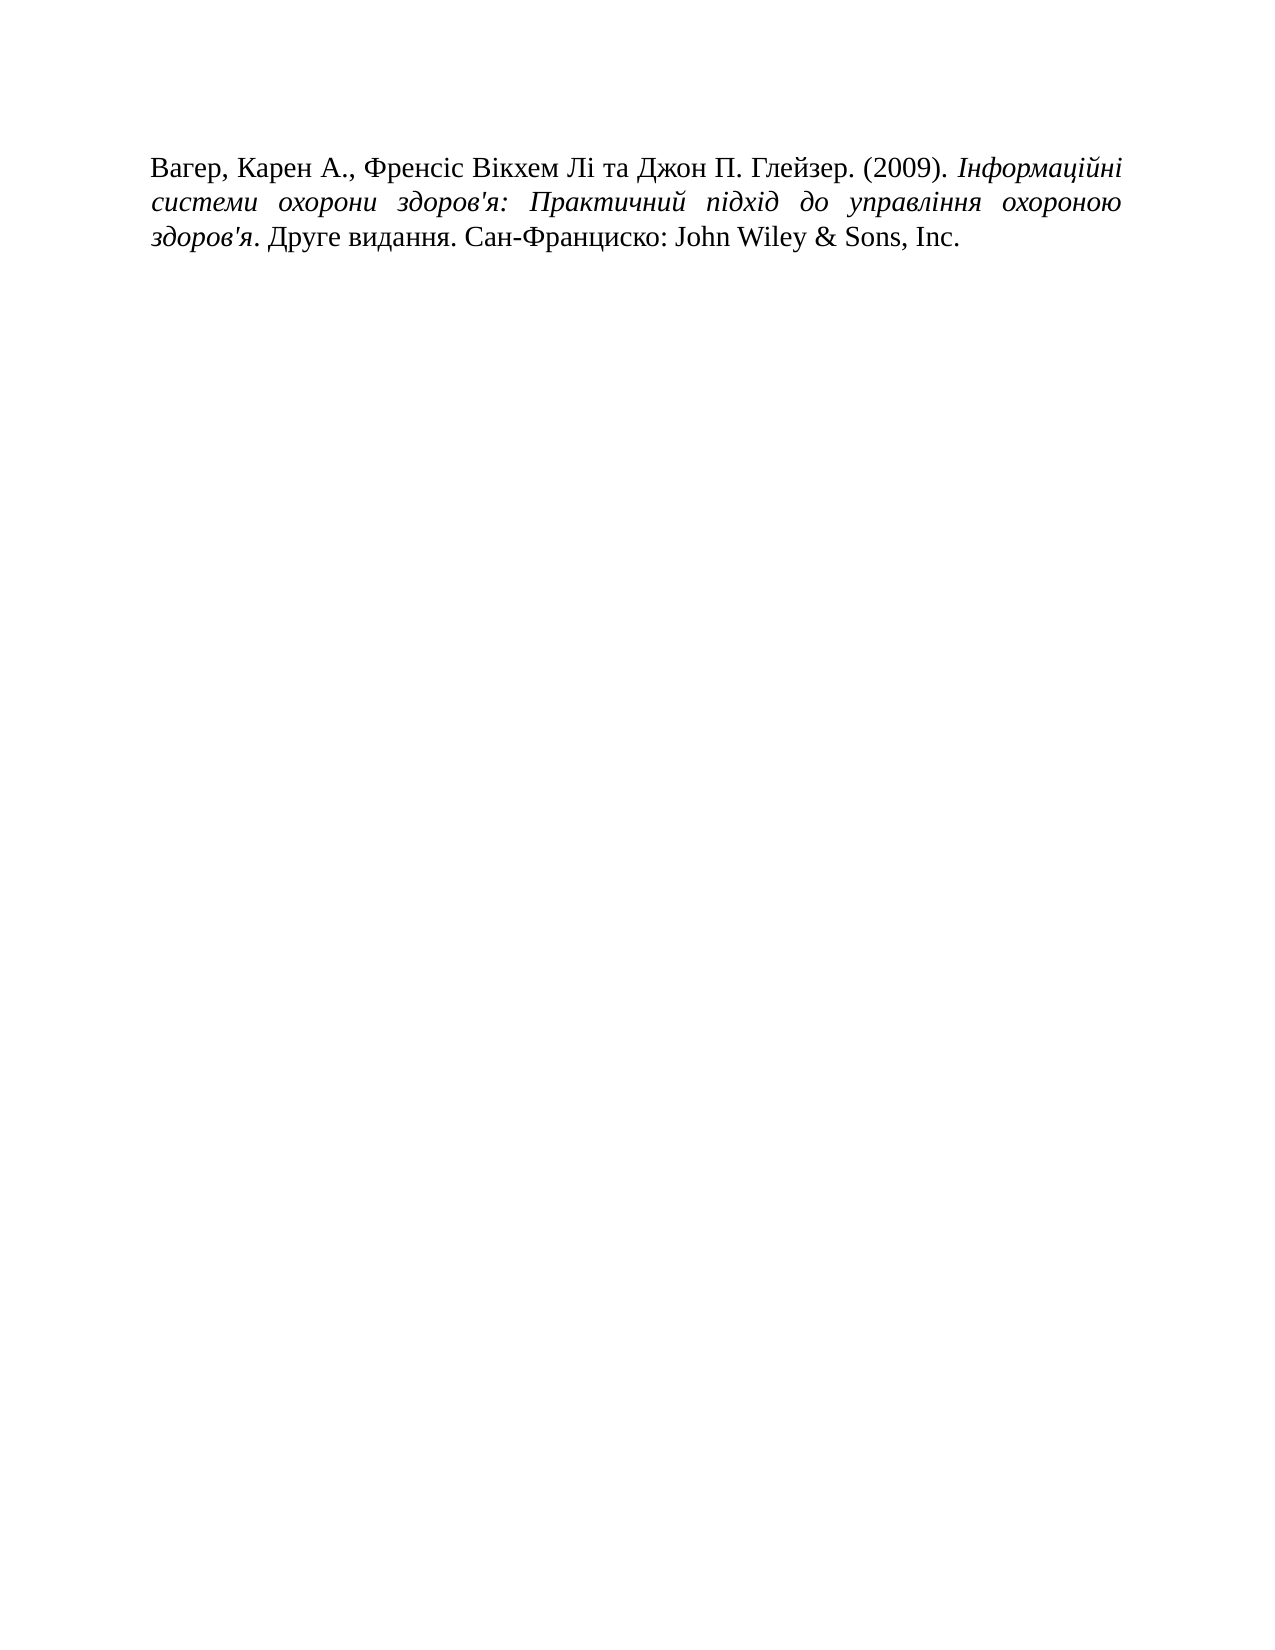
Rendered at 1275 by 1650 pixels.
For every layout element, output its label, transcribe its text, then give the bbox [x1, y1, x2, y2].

text Вагер, Карен А., Френсіс Вікхем Лі та Джон П. Глейзер. (2009). Інформаційні системи охорони здоров'я: Практичний підхід до управління охороною здоров'я. Друге видання. Сан-Франциско: John Wiley & Sons, Inc. [150, 150, 1122, 252]
